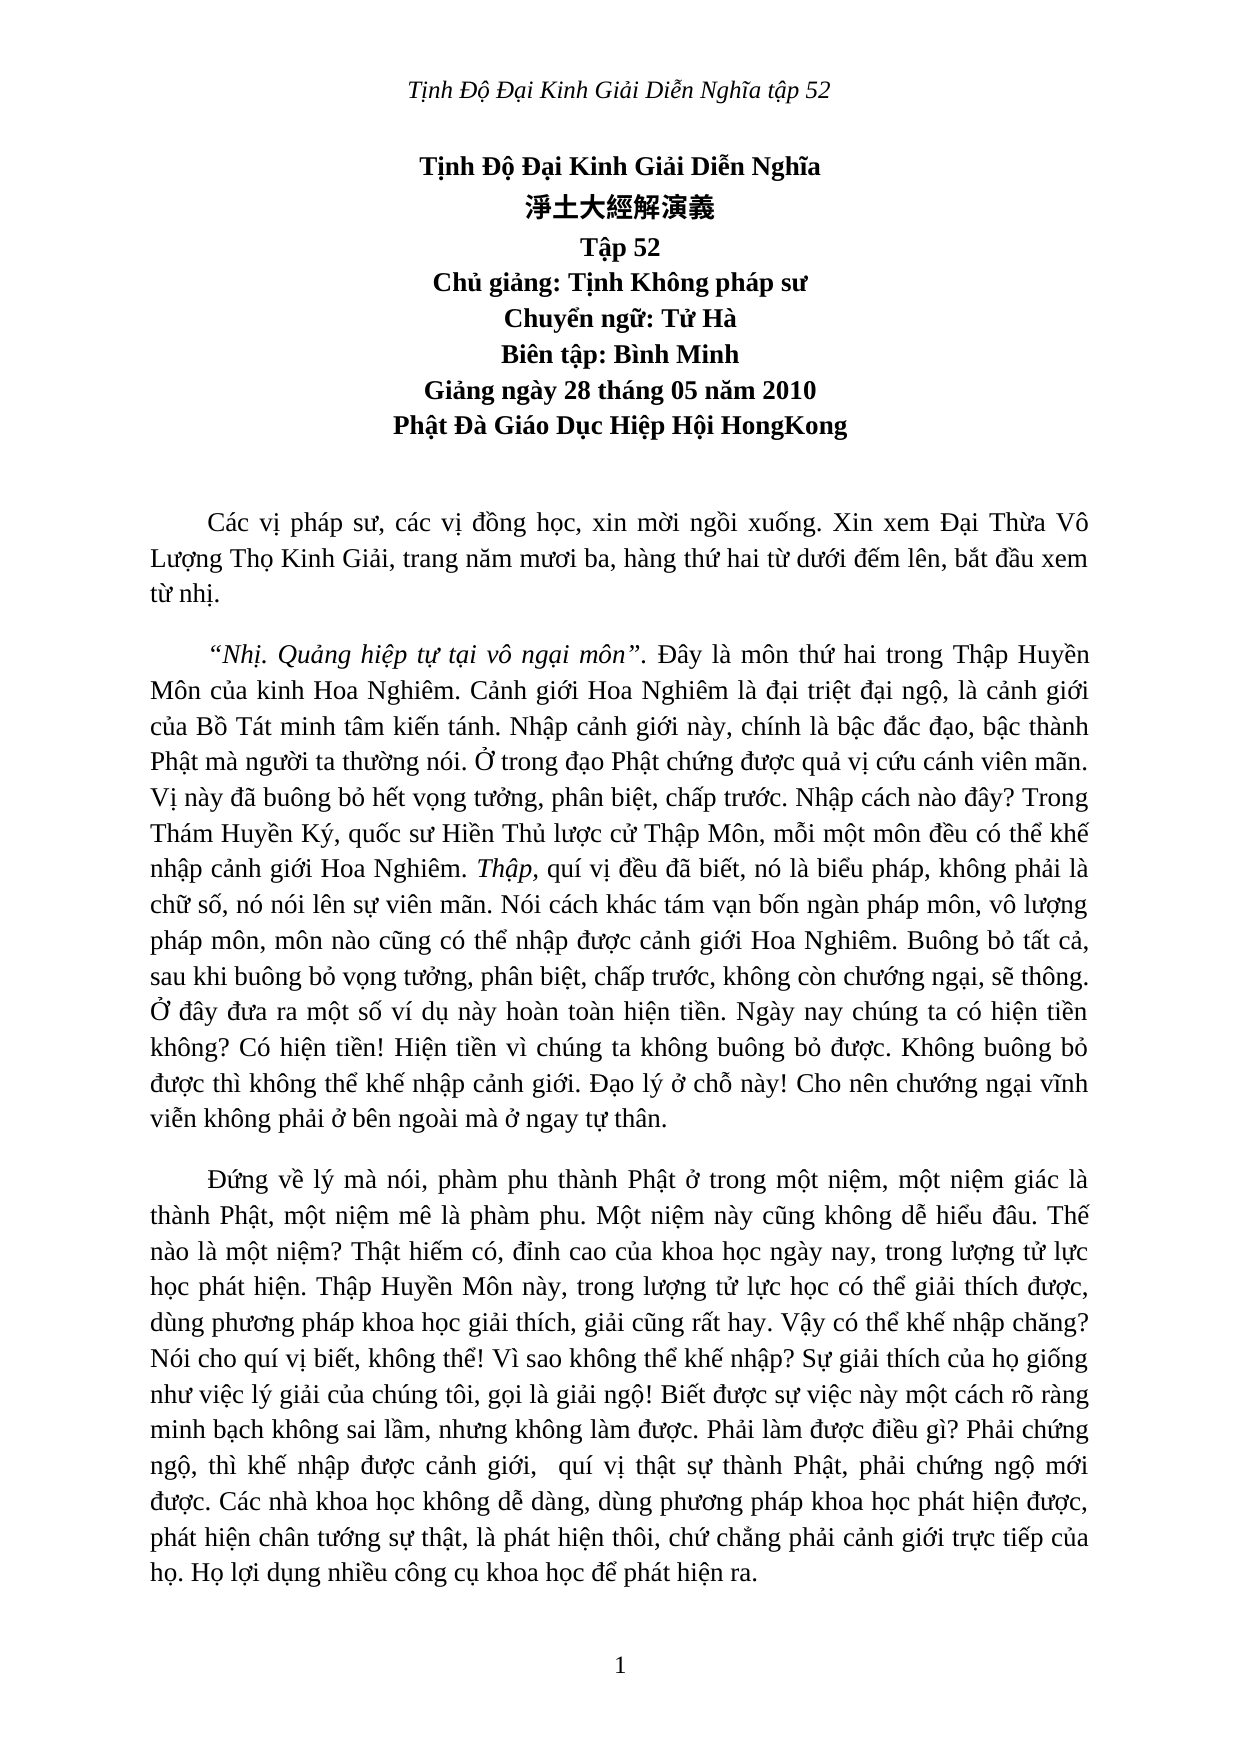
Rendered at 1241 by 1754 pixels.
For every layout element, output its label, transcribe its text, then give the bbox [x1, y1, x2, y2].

text Chủ giảng: Tịnh Không pháp sư [150, 267, 1090, 298]
text Tập 52 [150, 231, 1090, 262]
text Chuyển ngữ: Tử Hà [150, 302, 1090, 333]
text Biên tập: Bình Minh [150, 338, 1090, 369]
text Tịnh Độ Đại Kinh Giải Diễn Nghĩa [150, 150, 1090, 181]
text Phật Đà Giáo Dục Hiệp Hội HongKong [150, 409, 1090, 441]
text Đứng về lý mà nói, phàm phu thành Phật ở trong một niệm, một niệm giác là thành Phật, một niệm mê là phàm phu. Một niệm này cũng không dễ hiểu đâu. Thế nào là một niệm? Thật hiếm có, đỉnh cao của khoa học ngày nay, trong lượng tử lực học phát hiện. Thập Huyền Môn này, trong lượng tử lực học có thể giải thích được, dùng phương pháp khoa học giải thích, giải cũng rất hay. Vậy có thể khế nhập chăng? Nói cho quí vị biết, không thể! Vì sao không thể khế nhập? Sự giải thích của họ giống như việc lý giải của chúng tôi, gọi là giải ngộ! Biết được sự việc này một cách rõ ràng minh bạch không sai lầm, nhưng không làm được. Phải làm được điều gì? Phải chứng ngộ, thì khế nhập được cảnh giới, quí vị thật sự thành Phật, phải chứng ngộ mới được. Các nhà khoa học không dễ dàng, dùng phương pháp khoa học phát hiện được, phát hiện chân tướng sự thật, là phát hiện thôi, chứ chẳng phải cảnh giới trực tiếp của họ. Họ lợi dụng nhiều công cụ khoa học để phát hiện ra. [150, 1163, 1090, 1587]
text Giảng ngày 28 tháng 05 năm 2010 [150, 374, 1090, 405]
text “Nhị. Quảng hiệp tự tại vô ngại môn”. Đây là môn thứ hai trong Thập Huyền Môn của kinh Hoa Nghiêm. Cảnh giới Hoa Nghiêm là đại triệt đại ngộ, là cảnh giới của Bồ Tát minh tâm kiến tánh. Nhập cảnh giới này, chính là bậc đắc đạo, bậc thành Phật mà người ta thường nói. Ở trong đạo Phật chứng được quả vị cứu cánh viên mãn. Vị này đã buông bỏ hết vọng tưởng, phân biệt, chấp trước. Nhập cách nào đây? Trong Thám Huyền Ký, quốc sư Hiền Thủ lược cử Thập Môn, mỗi một môn đều có thể khế nhập cảnh giới Hoa Nghiêm. Thập, quí vị đều đã biết, nó là biểu pháp, không phải là chữ số, nó nói lên sự viên mãn. Nói cách khác tám vạn bốn ngàn pháp môn, vô lượng pháp môn, môn nào cũng có thể nhập được cảnh giới Hoa Nghiêm. Buông bỏ tất cả, sau khi buông bỏ vọng tưởng, phân biệt, chấp trước, không còn chướng ngại, sẽ thông. Ở đây đưa ra một số ví dụ này hoàn toàn hiện tiền. Ngày nay chúng ta có hiện tiền không? Có hiện tiền! Hiện tiền vì chúng ta không buông bỏ được. Không buông bỏ được thì không thể khế nhập cảnh giới. Đạo lý ở chỗ này! Cho nên chướng ngại vĩnh viễn không phải ở bên ngoài mà ở ngay tự thân. [150, 638, 1090, 1134]
text Các vị pháp sư, các vị đồng học, xin mời ngồi xuống. Xin xem Đại Thừa Vô Lượng Thọ Kinh Giải, trang năm mươi ba, hàng thứ hai từ dưới đếm lên, bắt đầu xem từ nhị. [150, 506, 1090, 608]
text 淨土大經解演義 [150, 186, 1090, 225]
